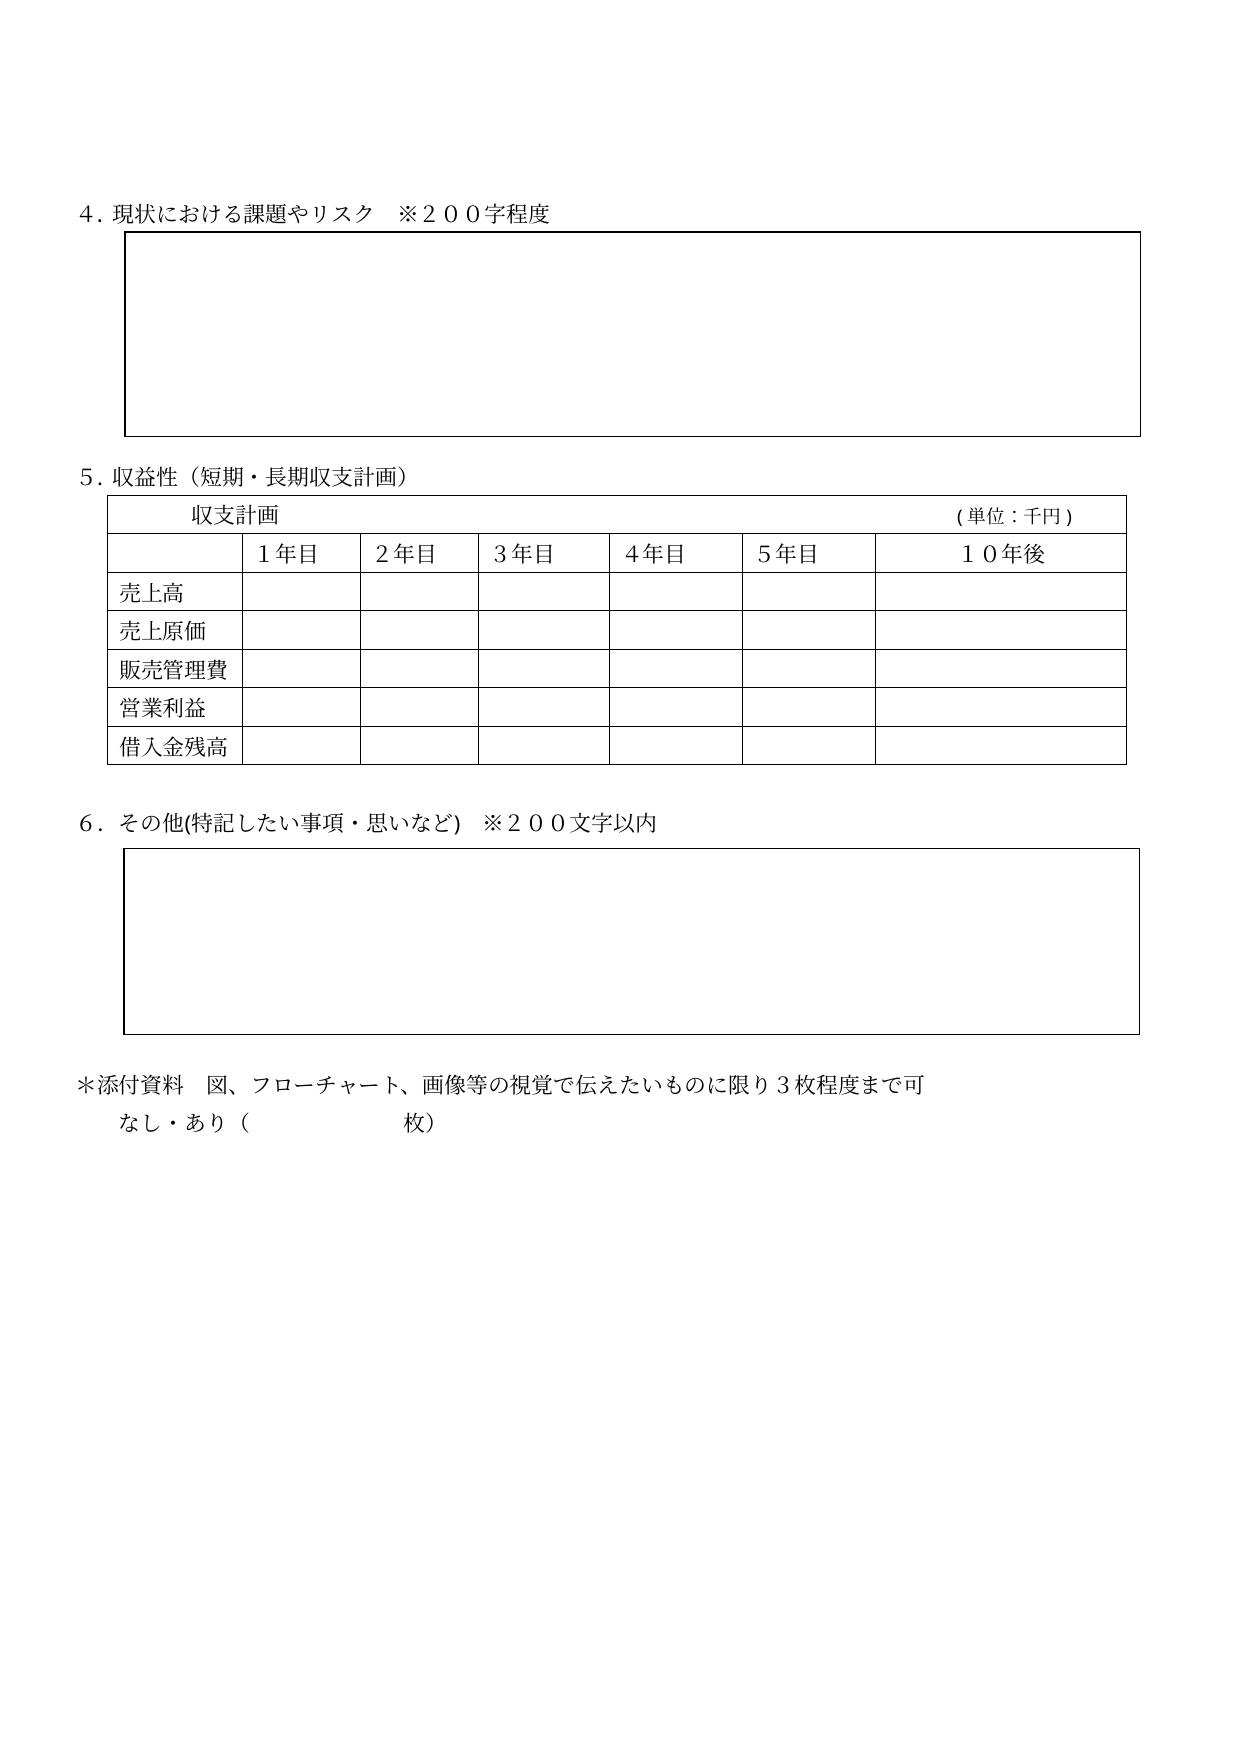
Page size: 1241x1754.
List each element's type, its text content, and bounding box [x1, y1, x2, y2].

table_header 収支計画 ( 単位：千円 ) [108, 496, 1126, 533]
table_cell [243, 611, 360, 649]
table_cell １年目 [243, 534, 360, 572]
table_cell [243, 650, 360, 687]
table_cell [361, 727, 478, 764]
table_cell 売上原価 [108, 611, 242, 649]
table_cell ２年目 [361, 534, 478, 572]
table_cell [876, 611, 1126, 649]
table_cell [479, 611, 609, 649]
text なし・あり（ 枚） [75, 1103, 1165, 1140]
table_cell 借入金残高 [108, 727, 242, 764]
text ６．その他(特記したい事項・思いなど) ※２００文字以内 [75, 803, 1165, 840]
table_cell [361, 650, 478, 687]
table_cell [876, 573, 1126, 610]
list 収益性（短期・長期収支計画） [75, 457, 1165, 494]
table_cell [361, 688, 478, 726]
table_cell [610, 727, 742, 764]
table_cell １０年後 [876, 534, 1126, 572]
table_cell [479, 573, 609, 610]
table_cell [243, 573, 360, 610]
table_cell [743, 727, 875, 764]
table_cell [610, 650, 742, 687]
table_cell [743, 688, 875, 726]
table_cell [876, 688, 1126, 726]
table_cell [361, 611, 478, 649]
table_cell [610, 611, 742, 649]
list 現状における課題やリスク ※２００字程度 [75, 194, 1165, 232]
table_cell 営業利益 [108, 688, 242, 726]
table_cell [876, 650, 1126, 687]
table_cell [610, 573, 742, 610]
table_cell ４年目 [610, 534, 742, 572]
table_cell 販売管理費 [108, 650, 242, 687]
table_cell 売上高 [108, 573, 242, 610]
table_cell [479, 688, 609, 726]
table_cell [108, 534, 242, 572]
table_cell ３年目 [479, 534, 609, 572]
table_cell [361, 573, 478, 610]
table_cell [743, 611, 875, 649]
text ＊添付資料 図、フローチャート、画像等の視覚で伝えたいものに限り３枚程度まで可 [75, 1065, 1165, 1103]
table_cell [243, 727, 360, 764]
table_cell [610, 688, 742, 726]
table_cell [243, 688, 360, 726]
table_cell [479, 650, 609, 687]
table_cell [876, 727, 1126, 764]
table_cell [743, 573, 875, 610]
table_cell [743, 650, 875, 687]
table_cell [479, 727, 609, 764]
table_cell ５年目 [743, 534, 875, 572]
